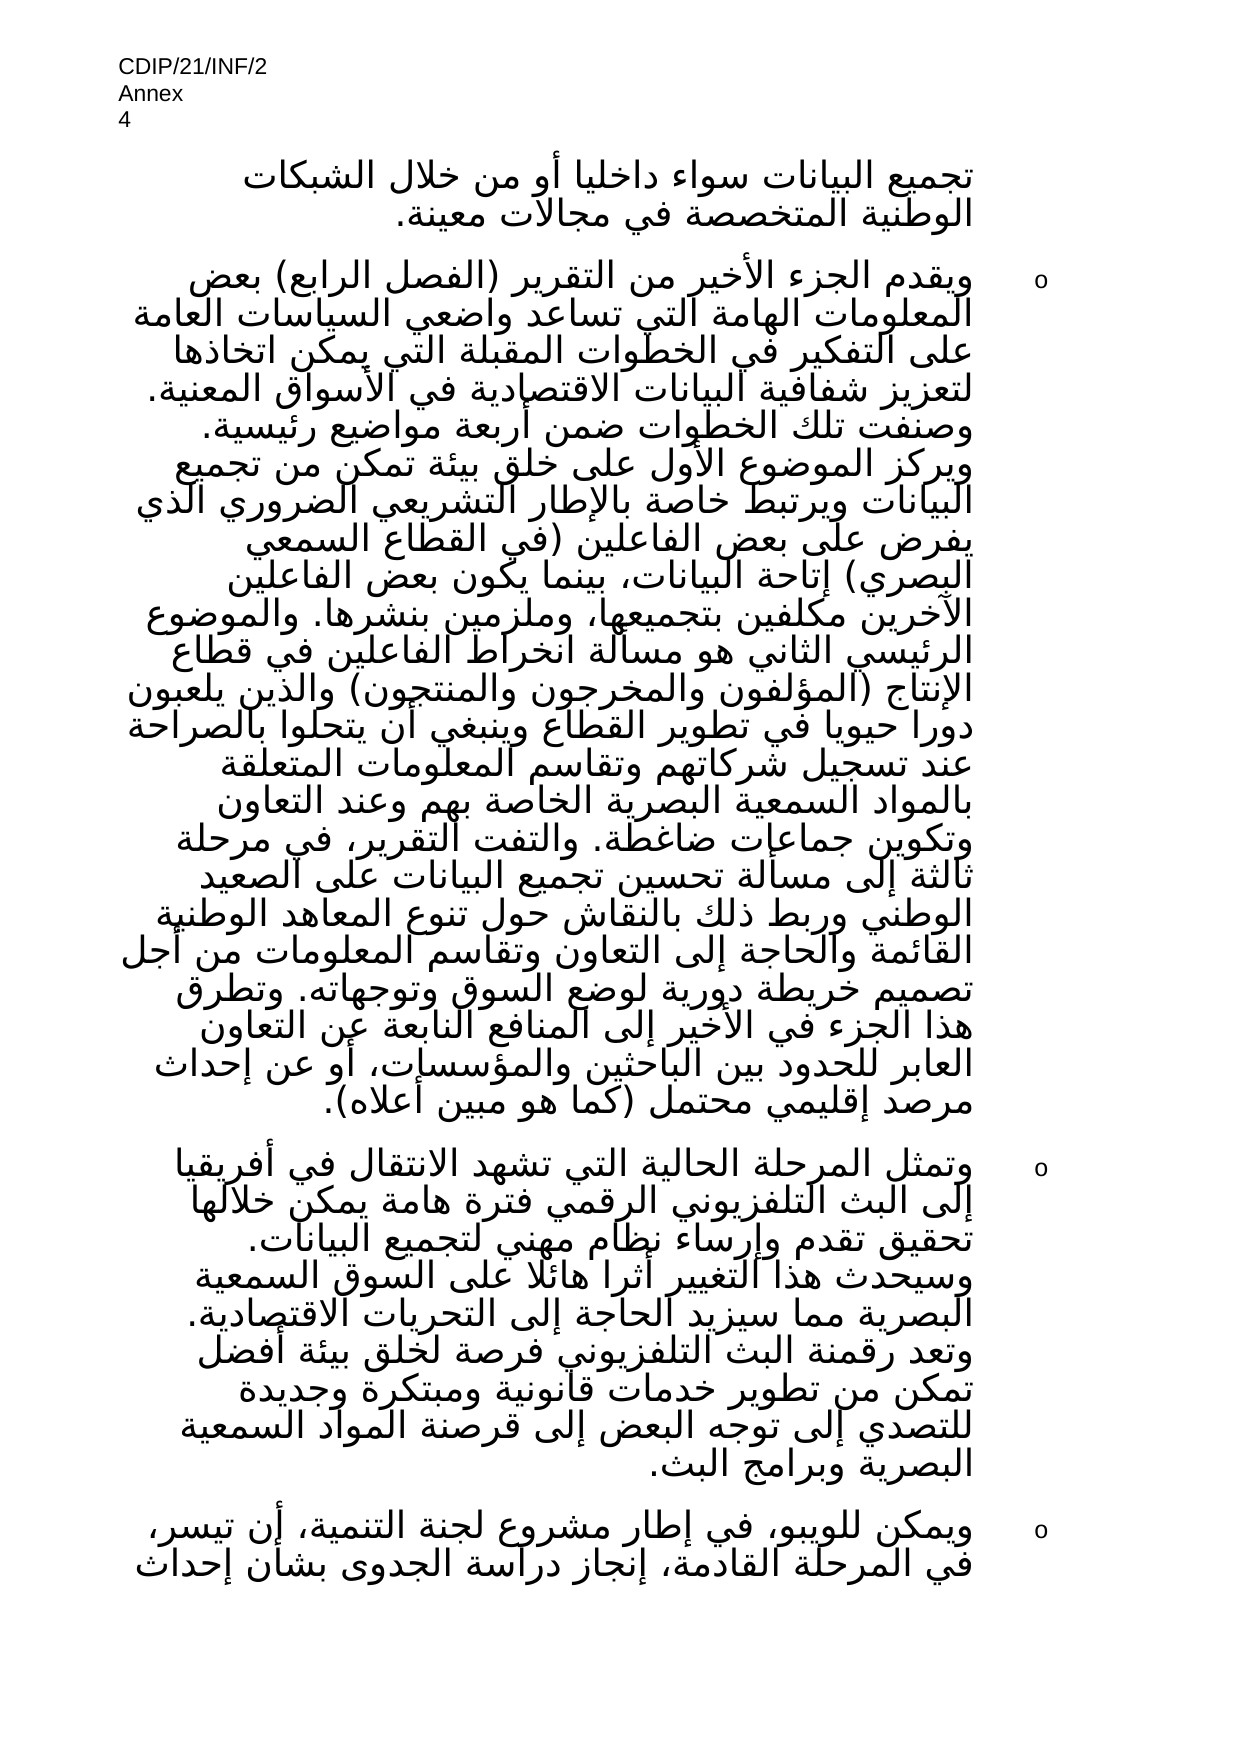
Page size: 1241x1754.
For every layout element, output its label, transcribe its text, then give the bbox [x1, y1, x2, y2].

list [118, 1508, 1033, 1583]
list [118, 158, 1033, 233]
list وتمثل المرحلة الحالية التي تشهد الانتقال في أفريقيا إلى البث التلفزيوني الرقمي فترة هامة يمكن خلالها تحقيق تقدم وإرساء نظام مهني لتجميع البيانات. وسيحدث هذا التغيير أثرا هائلا على السوق السمعية البصرية مما سيزيد الحاجة إلى التحريات الاقتصادية. وتعد رقمنة البث التلفزيوني فرصة لخلق بيئة أفضل تمكن من تطوير خدمات قانونية ومبتكرة وجديدة للتصدي إلى توجه البعض إلى قرصنة المواد السمعية البصرية وبرامج البث. [118, 1146, 1033, 1483]
list ويقدم الجزء الأخير من التقرير (الفصل الرابع) بعض المعلومات الهامة التي تساعد واضعي السياسات العامة على التفكير في الخطوات المقبلة التي يمكن اتخاذها لتعزيز شفافية البيانات الاقتصادية في الأسواق المعنية. وصنفت تلك الخطوات ضمن أربعة مواضيع رئيسية. ويركز الموضوع الأول على خلق بيئة تمكن من تجميع البيانات ويرتبط خاصة بالإطار التشريعي الضروري الذي يفرض على بعض الفاعلين (في القطاع السمعي البصري) إتاحة البيانات، بينما يكون بعض الفاعلين الآخرين مكلفين بتجميعها، وملزمين بنشرها. والموضوع الرئيسي الثاني هو مسألة انخراط الفاعلين في قطاع الإنتاج (المؤلفون والمخرجون والمنتجون) والذين يلعبون دورا حيويا في تطوير القطاع وينبغي أن يتحلوا بالصراحة عند تسجيل شركاتهم وتقاسم المعلومات المتعلقة بالمواد السمعية البصرية الخاصة بهم وعند التعاون وتكوين جماعات ضاغطة. والتفت التقرير، في مرحلة ثالثة إلى مسألة تحسين تجميع البيانات على الصعيد الوطني وربط ذلك بالنقاش حول تنوع المعاهد الوطنية القائمة والحاجة إلى التعاون وتقاسم المعلومات من أجل تصميم خريطة دورية لوضع السوق وتوجهاته. وتطرق هذا الجزء في الأخير إلى المنافع النابعة عن التعاون العابر للحدود بين الباحثين والمؤسسات، أو عن إحداث مرصد إقليمي محتمل (كما هو مبين أعلاه). [118, 258, 1033, 1121]
